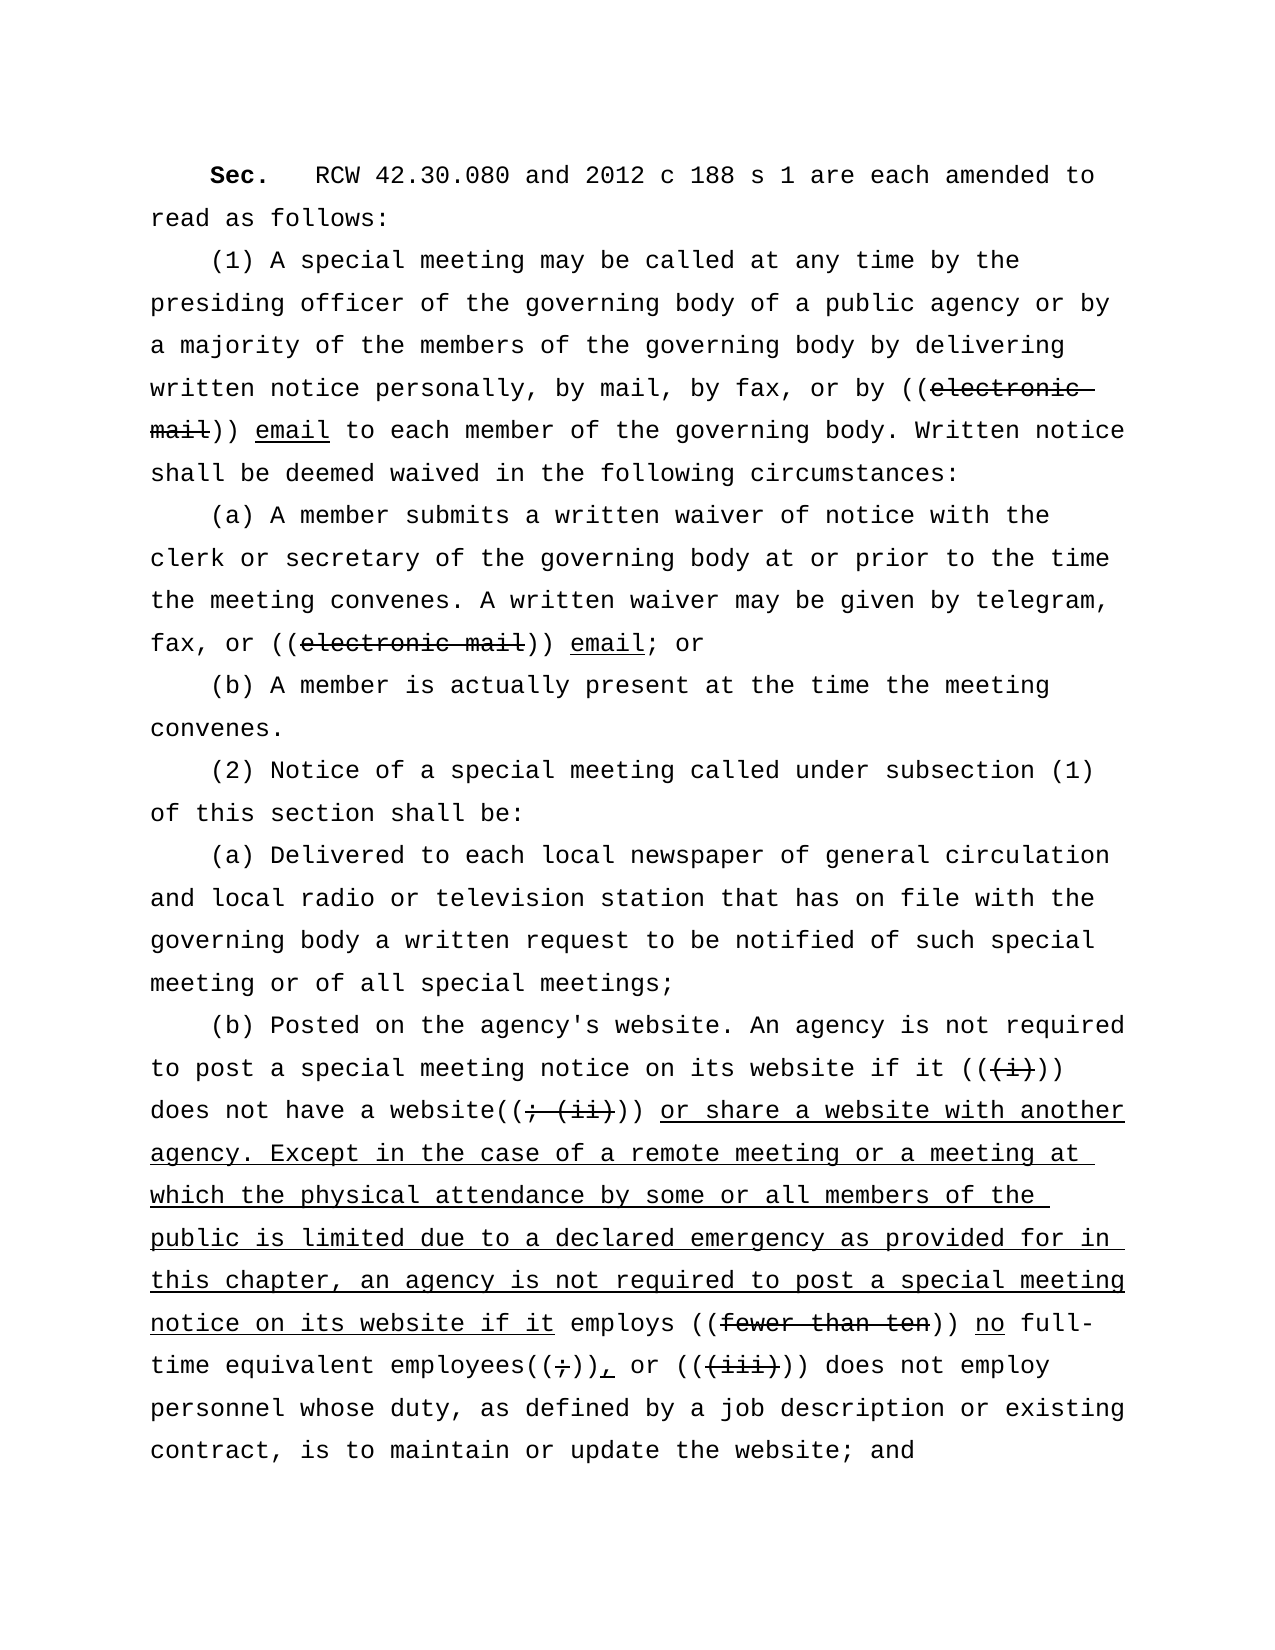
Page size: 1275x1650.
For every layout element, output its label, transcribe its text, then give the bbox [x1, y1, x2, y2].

text (b) A member is actually present at the time the meeting convenes. [150, 660, 1125, 745]
text Sec. RCW 42.30.080 and 2012 c 188 s 1 are each amended to read as follows: [150, 150, 1125, 235]
text (b) Posted on the agency's website. An agency is not required to post a special meeting notice on its website if it (((i))) does not have a website((; (ii))) or share a website with another agency. Except in the case of a remote meeting or a meeting at which the physical attendance by some or all members of the public is limited due to a declared emergency as provided for in this chapter, an agency is not required to post a special meeting notice on its website if it employs ((fewer than ten)) no full-time equivalent employees((;)), or (((iii))) does not employ personnel whose duty, as defined by a job description or existing contract, is to maintain or update the website; and [150, 1293, 1125, 1467]
text (1) A special meeting may be called at any time by the presiding officer of the governing body of a public agency or by a majority of the members of the governing body by delivering written notice personally, by mail, by fax, or by ((electronic mail)) email to each member of the governing body. Written notice shall be deemed waived in the following circumstances: [150, 235, 1125, 490]
text (b) Posted on the agency's website. An agency is not required to post a special meeting notice on its website if it (((i))) does not have a website((; (ii))) or share a website with another agency. Except in the case of a remote meeting or a meeting at which the physical attendance by some or all members of the public is limited due to a declared emergency as provided for in this chapter, an agency is not required to post a special meeting notice on its website if it employs ((fewer than ten)) no full-time equivalent employees((;)), or (((iii))) does not employ personnel whose duty, as defined by a job description or existing contract, is to maintain or update the website; and [150, 1000, 1125, 1249]
text (a) Delivered to each local newspaper of general circulation and local radio or television station that has on file with the governing body a written request to be notified of such special meeting or of all special meetings; [150, 830, 1125, 1000]
text (2) Notice of a special meeting called under subsection (1) of this section shall be: [150, 745, 1125, 830]
text (a) A member submits a written waiver of notice with the clerk or secretary of the governing body at or prior to the time the meeting convenes. A written waiver may be given by telegram, fax, or ((electronic mail)) email; or [150, 490, 1125, 660]
